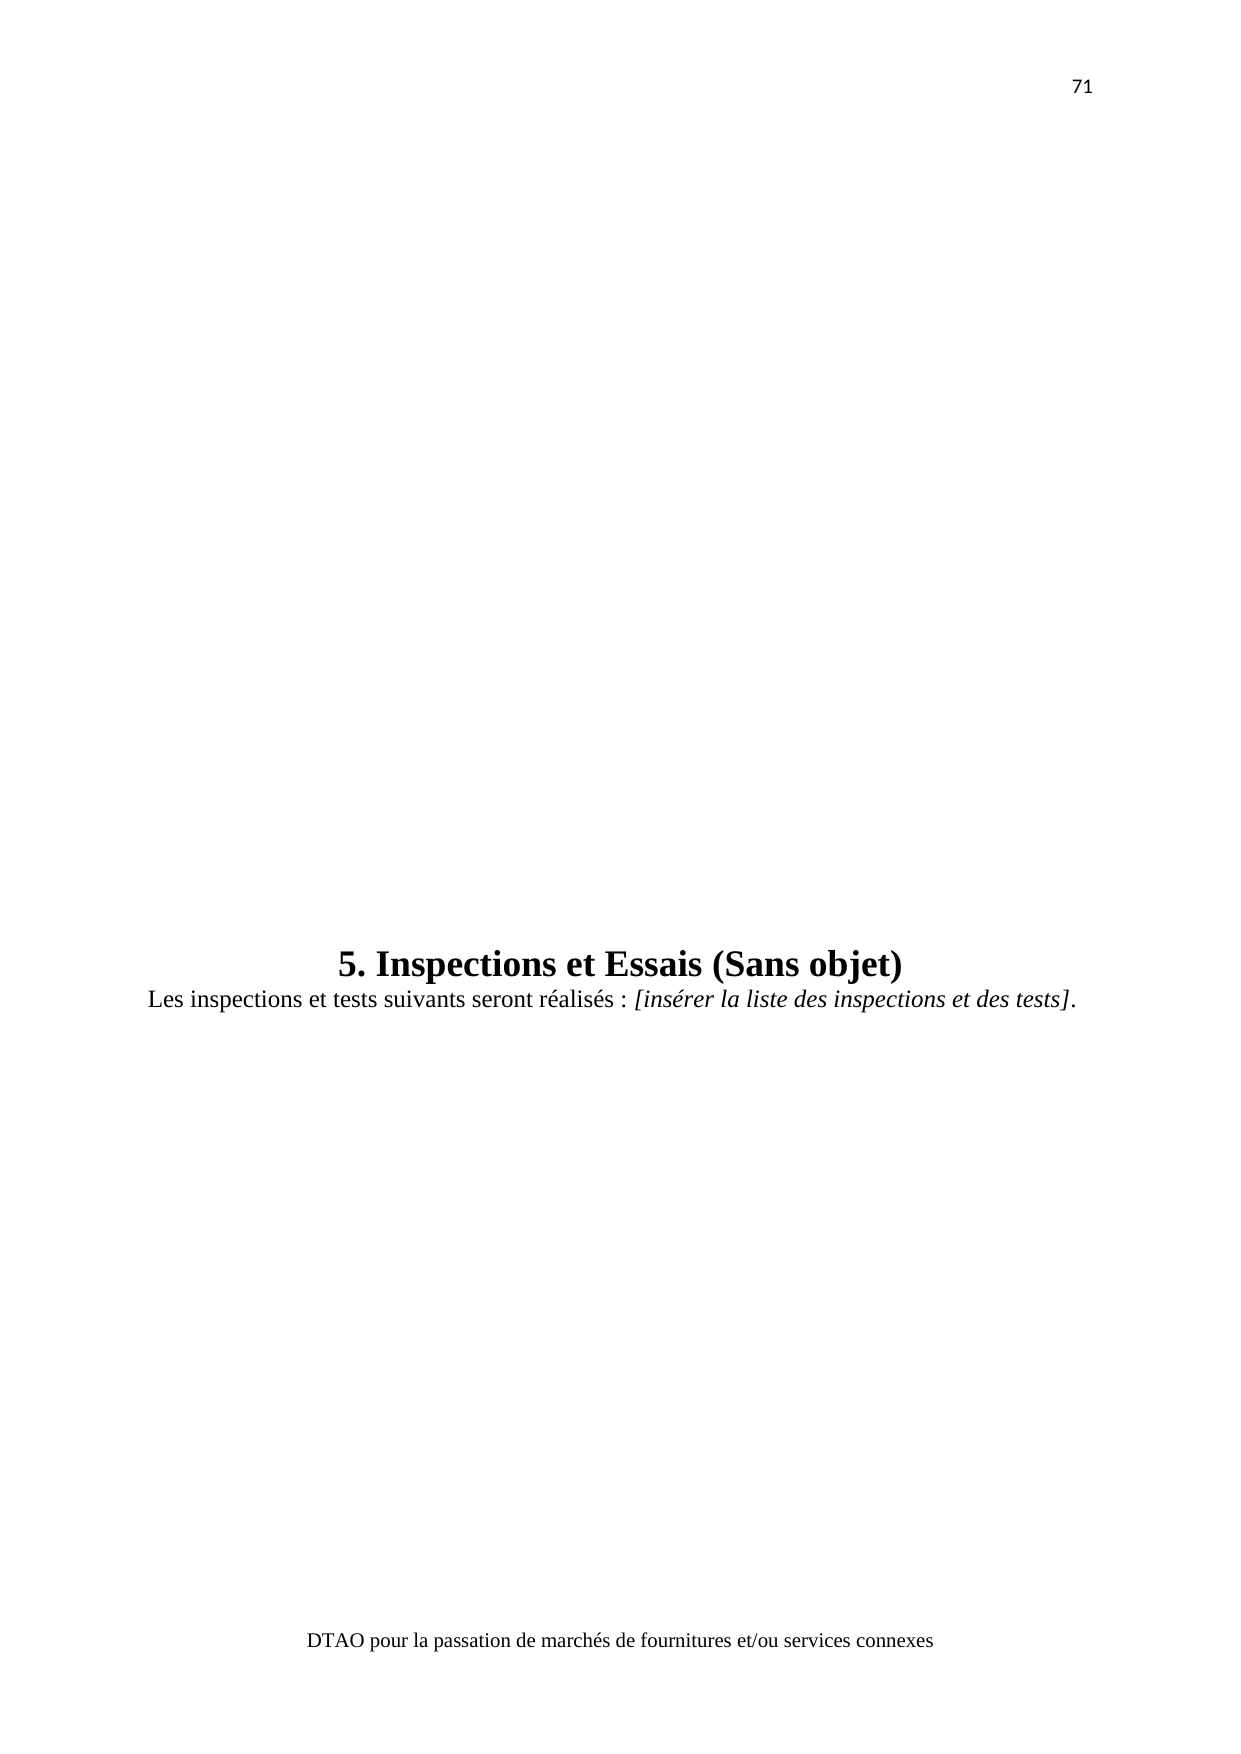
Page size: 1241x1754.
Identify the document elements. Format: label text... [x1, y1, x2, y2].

text Les inspections et tests suivants seront réalisés : [insérer la liste des inspections et des tests]. [148, 984, 1093, 1013]
text 5. Inspections et Essais (Sans objet) [148, 941, 1093, 984]
